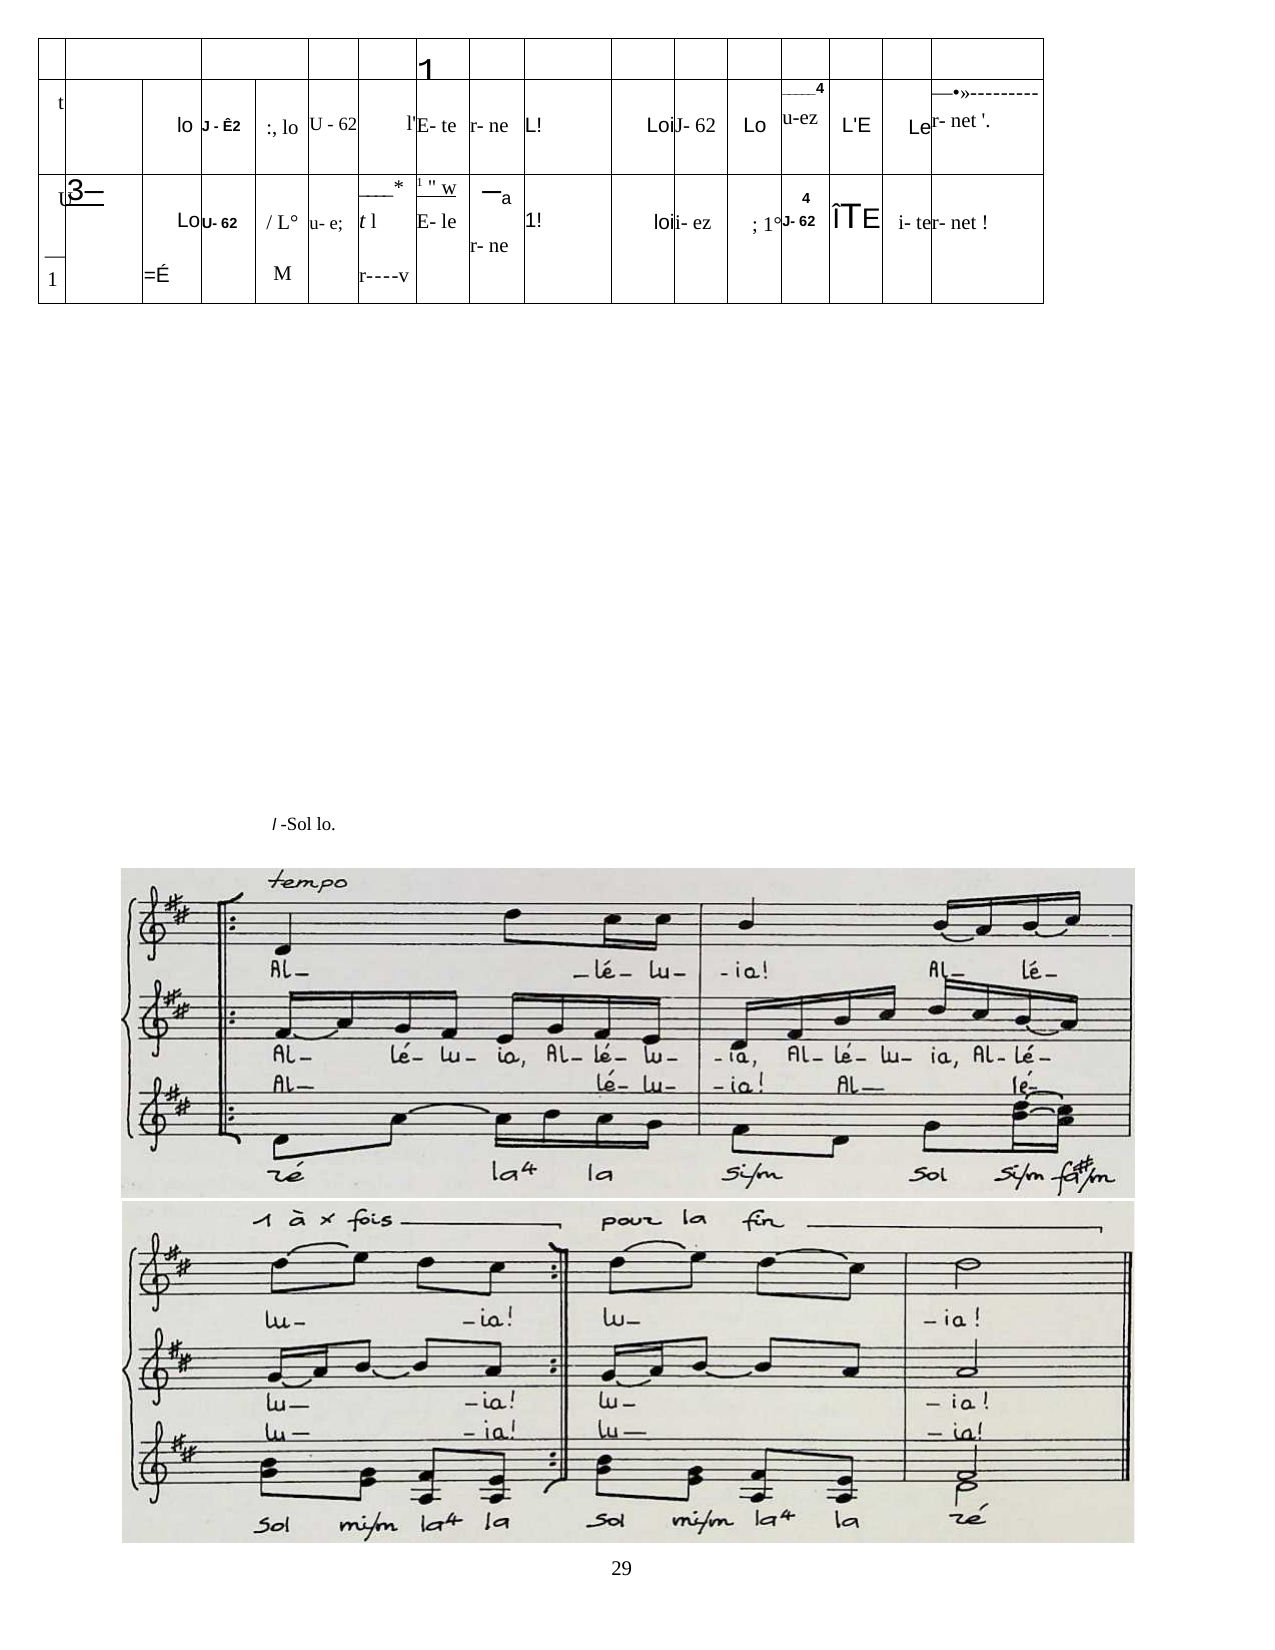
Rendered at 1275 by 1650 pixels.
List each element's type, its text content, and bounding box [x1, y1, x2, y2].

table_header [883, 39, 931, 79]
table_header — [830, 39, 882, 79]
table_header [932, 39, 1043, 79]
table_cell * t l r v [359, 175, 416, 302]
table_cell U- 62 [202, 175, 255, 302]
table_cell [66, 80, 142, 174]
table_cell Loi [612, 80, 674, 174]
table_header [675, 39, 727, 79]
table_header [525, 39, 611, 79]
table_cell Lo [728, 80, 781, 174]
table_cell lo [143, 80, 201, 174]
table_header [728, 39, 781, 79]
table_cell u- e; [309, 175, 358, 302]
picture [122, 1201, 1135, 1543]
text 29 [603, 1556, 639, 1580]
table_cell îTe [830, 175, 882, 302]
table_cell 1 " w E- le [417, 175, 469, 302]
table_cell ; 1° [728, 175, 781, 302]
table_cell :, lo [256, 80, 308, 174]
table_header [782, 39, 829, 79]
table_header [202, 39, 308, 79]
table_cell J- 62 [675, 80, 727, 174]
table_cell loi [612, 175, 674, 302]
table_cell U — 1 [39, 175, 65, 302]
table_cell L'E [830, 80, 882, 174]
text l -Sol lo. [272, 812, 336, 834]
table_header [309, 39, 358, 79]
table_cell 1! [525, 175, 611, 302]
table_cell Lo =É [143, 175, 201, 302]
table_header [470, 39, 524, 79]
table_header [39, 39, 65, 79]
table_cell 3— [66, 175, 142, 302]
table_cell 4 u-ez [782, 80, 829, 174]
table_header [612, 39, 674, 79]
table_cell r- ne [470, 80, 524, 174]
table_header [359, 39, 416, 79]
table_cell l' [359, 80, 416, 174]
table_cell L! [525, 80, 611, 174]
table_header [66, 39, 201, 79]
picture [120, 868, 1135, 1198]
table_cell r- net ! [932, 175, 1043, 302]
table_cell i- ez [675, 175, 727, 302]
table_cell —a r- ne [470, 175, 524, 302]
table_cell / L° M [256, 175, 308, 302]
table_cell i- te [883, 175, 931, 302]
table_cell Le [883, 80, 931, 174]
table_cell —•» r- net '. [932, 80, 1043, 174]
table_cell J - Ê2 [202, 80, 255, 174]
table_cell t [39, 80, 65, 174]
table_header 1 [417, 39, 469, 79]
table_cell E- te [417, 80, 469, 174]
table_cell U - 62 [309, 80, 358, 174]
table_cell 4 J- 62 [782, 175, 829, 302]
